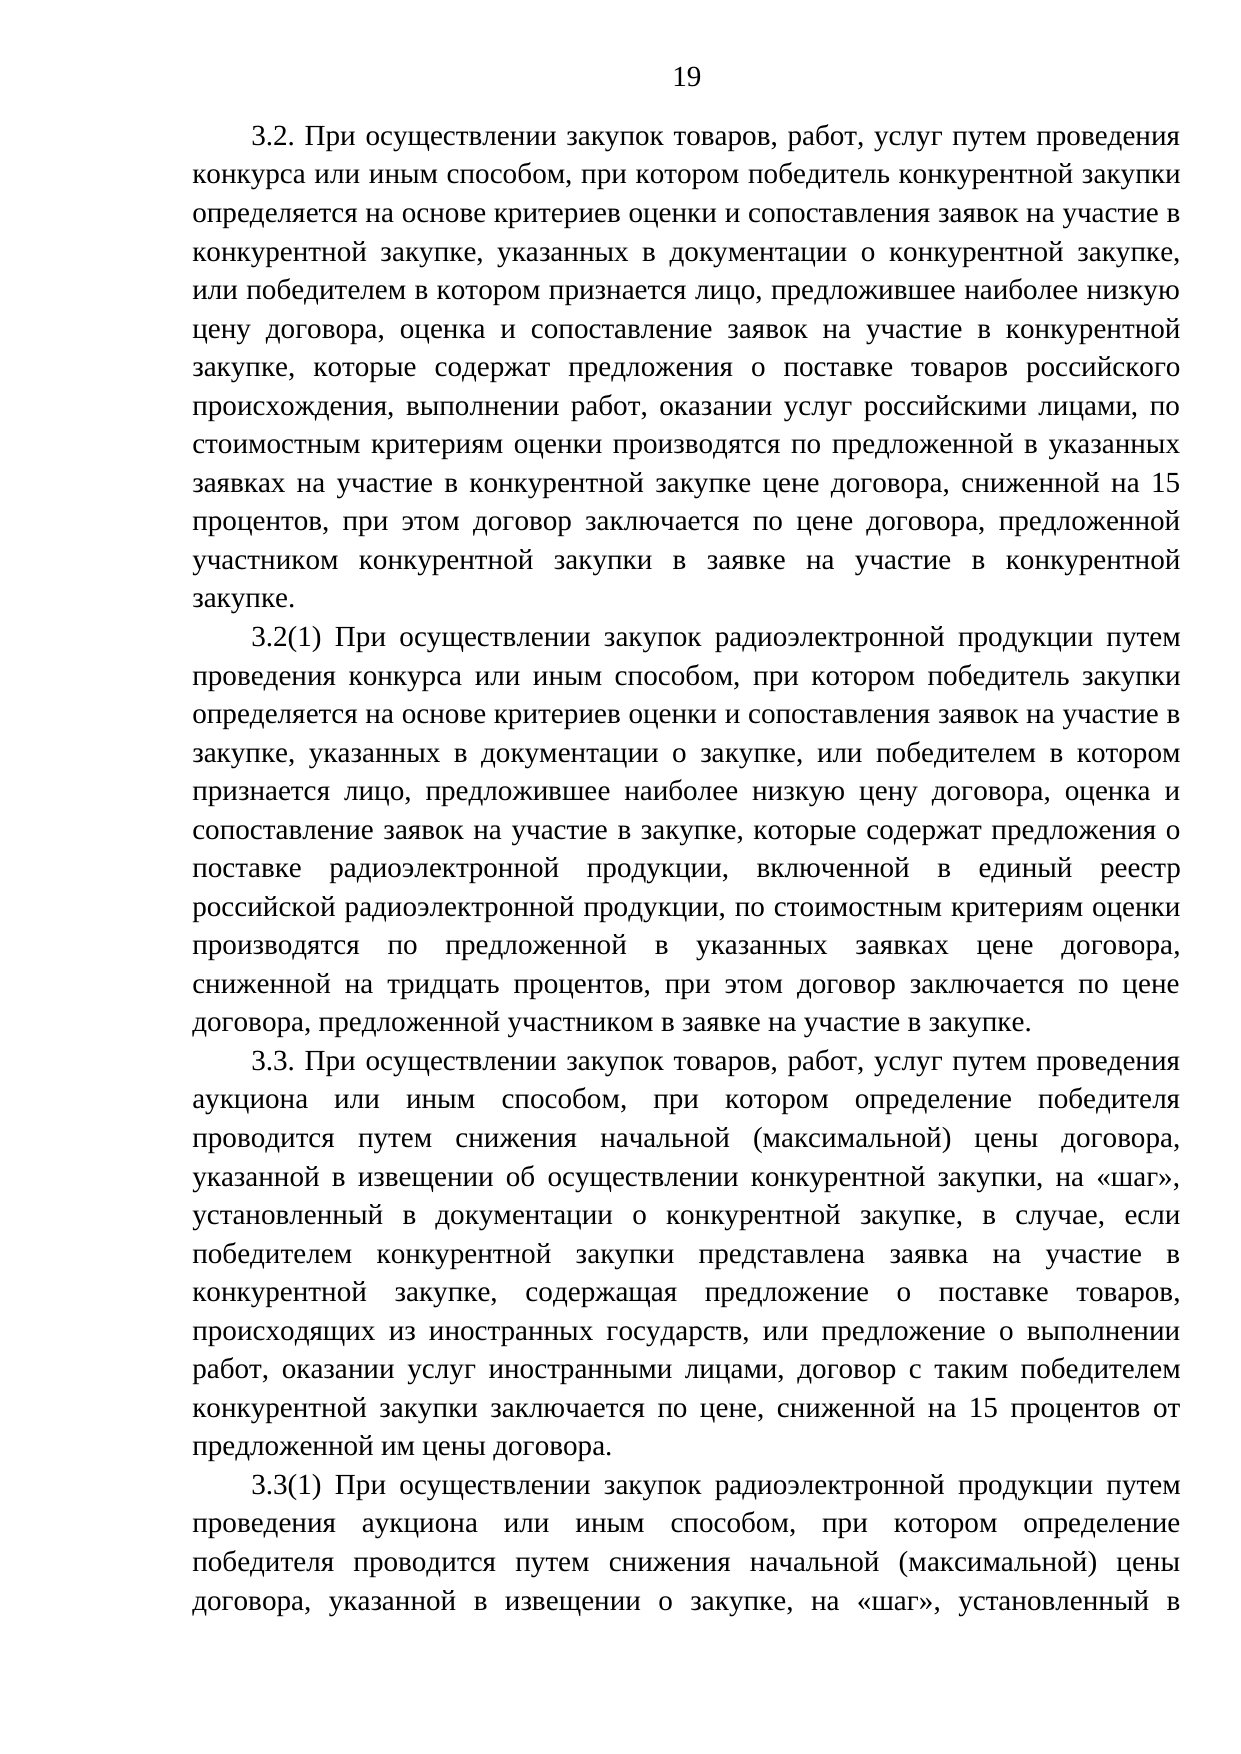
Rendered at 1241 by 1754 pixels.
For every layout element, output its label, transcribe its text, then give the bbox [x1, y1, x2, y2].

text 3.2(1) При осуществлении закупок радиоэлектронной продукции путем проведения конкурса или иным способом, при котором победитель закупки определяется на основе критериев оценки и сопоставления заявок на участие в закупке, указанных в документации о закупке, или победителем в котором признается лицо, предложившее наиболее низкую цену договора, оценка и сопоставление заявок на участие в закупке, которые содержат предложения о поставке радиоэлектронной продукции, включенной в единый реестр российской радиоэлектронной продукции, по стоимостным критериям оценки производятся по предложенной в указанных заявках цене договора, сниженной на тридцать процентов, при этом договор заключается по цене договора, предложенной участником в заявке на участие в закупке. [192, 619, 1181, 1038]
text 3.2. При осуществлении закупок товаров, работ, услуг путем проведения конкурса или иным способом, при котором победитель конкурентной закупки определяется на основе критериев оценки и сопоставления заявок на участие в конкурентной закупке, указанных в документации о конкурентной закупке, или победителем в котором признается лицо, предложившее наиболее низкую цену договора, оценка и сопоставление заявок на участие в конкурентной закупке, которые содержат предложения о поставке товаров российского происхождения, выполнении работ, оказании услуг российскими лицами, по стоимостным критериям оценки производятся по предложенной в указанных заявках на участие в конкурентной закупке цене договора, сниженной на 15 процентов, при этом договор заключается по цене договора, предложенной участником конкурентной закупки в заявке на участие в конкурентной закупке. [192, 118, 1181, 614]
text 3.3. При осуществлении закупок товаров, работ, услуг путем проведения аукциона или иным способом, при котором определение победителя проводится путем снижения начальной (максимальной) цены договора, указанной в извещении об осуществлении конкурентной закупки, на «шаг», установленный в документации о конкурентной закупке, в случае, если победителем конкурентной закупки представлена заявка на участие в конкурентной закупке, содержащая предложение о поставке товаров, происходящих из иностранных государств, или предложение о выполнении работ, оказании услуг иностранными лицами, договор с таким победителем конкурентной закупки заключается по цене, сниженной на 15 процентов от предложенной им цены договора. [192, 1043, 1181, 1462]
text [192, 1467, 1181, 1616]
